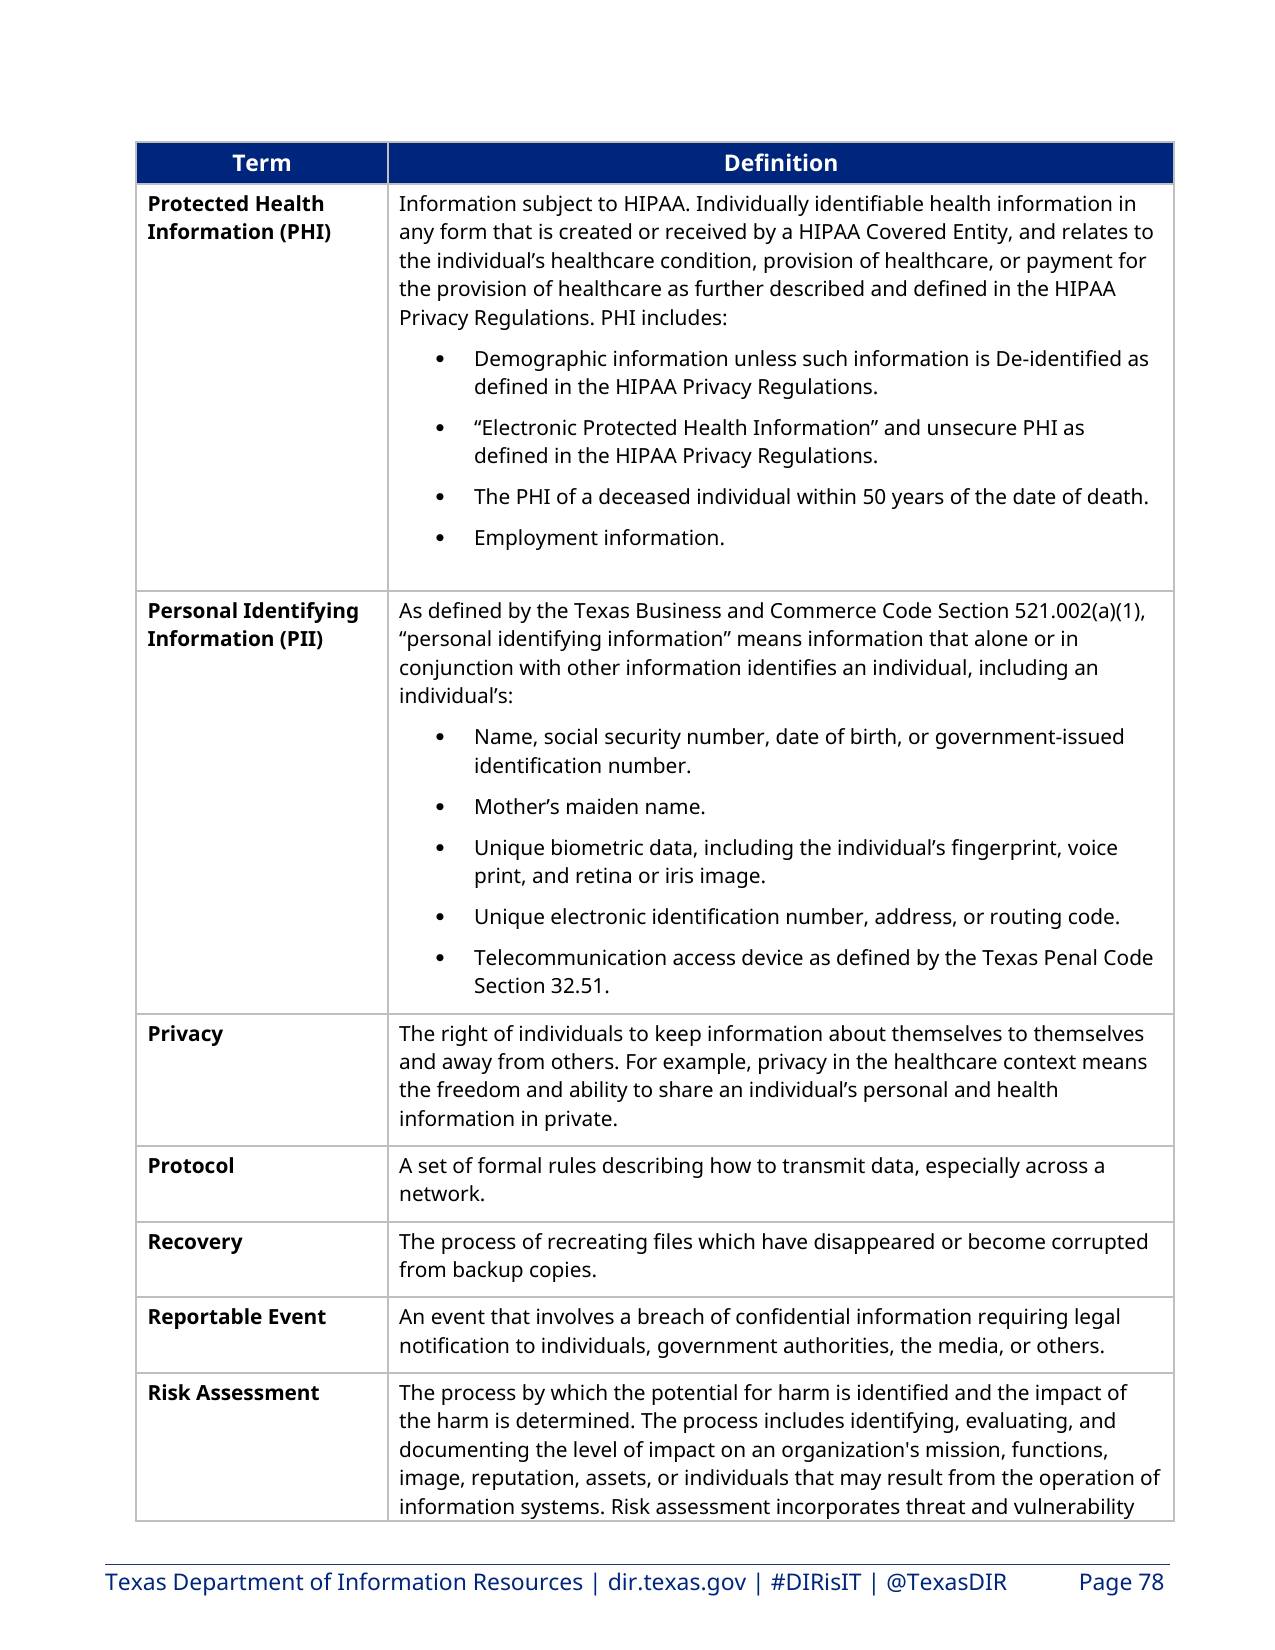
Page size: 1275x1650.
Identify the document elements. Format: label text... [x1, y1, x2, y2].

table_cell Information subject to HIPAA. Individually identifiable health information in any form that is created or received by a HIPAA Covered Entity, and relates to the individual’s healthcare condition, provision of healthcare, or payment for the provision of healthcare as further described and defined in the HIPAA Privacy Regulations. PHI includes: Demographic information unless such information is De-identified as defined in the HIPAA Privacy Regulations. “Electronic Protected Health Information” and unsecure PHI as defined in the HIPAA Privacy Regulations. The PHI of a deceased individual within 50 years of the date of death. Employment information. [389, 185, 1173, 590]
table_cell Recovery [137, 1223, 387, 1296]
table_cell Risk Assessment [137, 1374, 387, 1520]
table_cell As defined by the Texas Business and Commerce Code Section 521.002(a)(1), “personal identifying information” means information that alone or in conjunction with other information identifies an individual, including an individual’s: Name, social security number, date of birth, or government-issued identification number. Mother’s maiden name. Unique biometric data, including the individual’s fingerprint, voice print, and retina or iris image. Unique electronic identification number, address, or routing code. Telecommunication access device as defined by the Texas Penal Code Section 32.51. [389, 592, 1173, 1012]
table_header Definition [389, 143, 1173, 183]
table_cell Protocol [137, 1147, 387, 1221]
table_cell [389, 1374, 1173, 1520]
table_cell A set of formal rules describing how to transmit data, especially across a network. [389, 1147, 1173, 1221]
table_cell Privacy [137, 1015, 387, 1145]
table_cell Reportable Event [137, 1298, 387, 1372]
table_cell An event that involves a breach of confidential information requiring legal notification to individuals, government authorities, the media, or others. [389, 1298, 1173, 1372]
table_cell Protected Health Information (PHI) [137, 185, 387, 590]
table_cell Personal Identifying Information (PII) [137, 592, 387, 1012]
table_header Term [137, 143, 387, 183]
table_cell The right of individuals to keep information about themselves to themselves and away from others. For example, privacy in the healthcare context means the freedom and ability to share an individual’s personal and health information in private. [389, 1015, 1173, 1145]
table_cell The process of recreating files which have disappeared or become corrupted from backup copies. [389, 1223, 1173, 1296]
